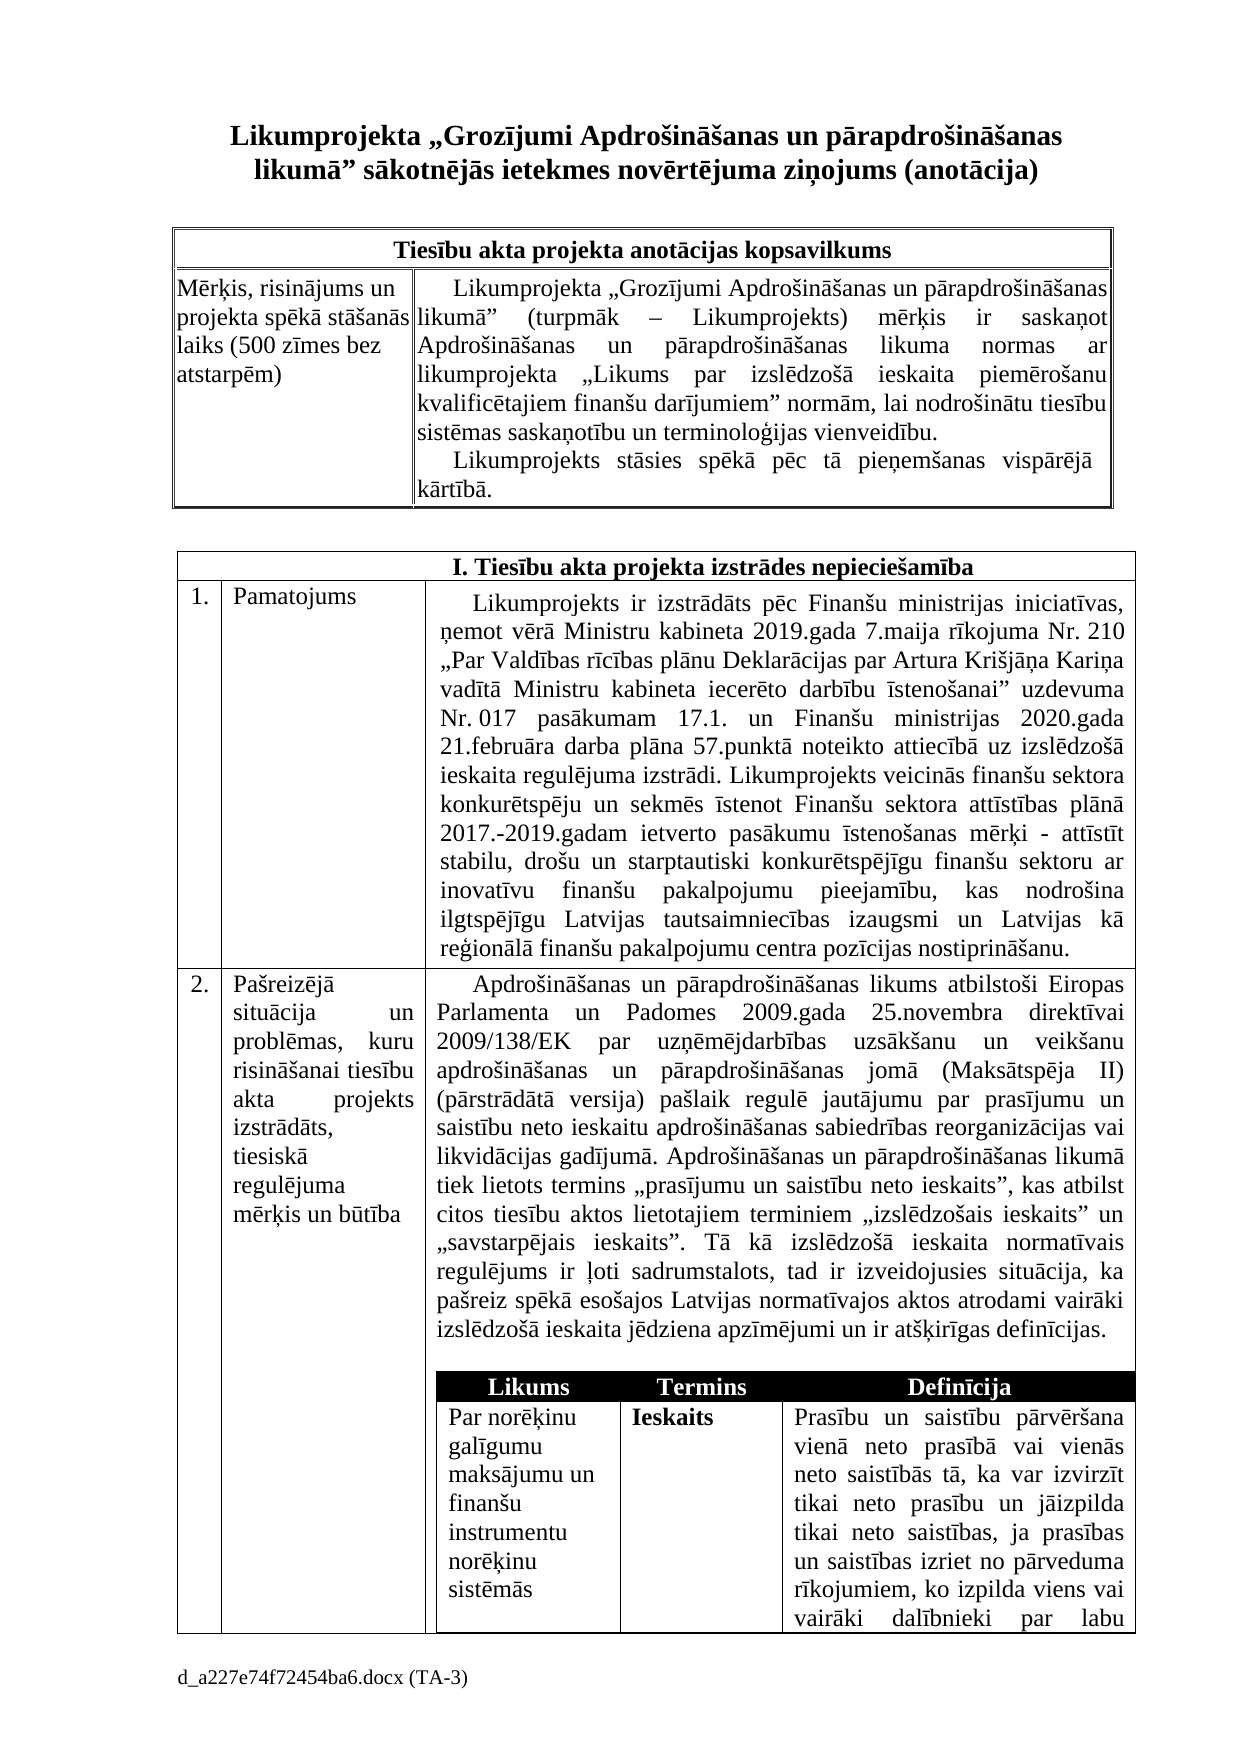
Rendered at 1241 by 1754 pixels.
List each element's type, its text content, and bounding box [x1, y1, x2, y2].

table_cell Mērķis, risinājums un projekta spēkā stāšanās laiks (500 zīmes bez atstarpēm) [173, 267, 414, 506]
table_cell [222, 969, 425, 1633]
table_cell 2. [178, 969, 221, 1633]
table_cell 1. [178, 581, 221, 968]
text Likumprojekta „Grozījumi Apdrošināšanas un pārapdrošināšanas likumā” sākotnējās ietekmes novērtējuma ziņojums (anotācija) [177, 118, 1116, 185]
table_cell Likumprojekta „Grozījumi Apdrošināšanas un pārapdrošināšanas likumā” (turpmāk – Likumprojekts) mērķis ir saskaņot Apdrošināšanas un pārapdrošināšanas likuma normas ar likumprojekta „Likums par izslēdzošā ieskaita piemērošanu kvalificētajiem finanšu darījumiem” normām, lai nodrošinātu tiesību sistēmas saskaņotību un terminoloģijas vienveidību. Likumprojekts stāsies spēkā pēc tā pieņemšanas vispārējā kārtībā. [414, 267, 1112, 506]
table_header I. Tiesību akta projekta izstrādes nepieciešamība [178, 552, 1135, 580]
table_cell Pamatojums [222, 581, 425, 968]
table_header Tiesību akta projekta anotācijas kopsavilkums [175, 230, 1110, 267]
table_cell Likumprojekts ir izstrādāts pēc Finanšu ministrijas iniciatīvas, ņemot vērā Ministru kabineta 2019.gada 7.maija rīkojuma Nr. 210 „Par Valdības rīcības plānu Deklarācijas par Artura Krišjāņa Kariņa vadītā Ministru kabineta iecerēto darbību īstenošanai” uzdevuma Nr. 017 pasākumam 17.1. un Finanšu ministrijas 2020.gada 21.februāra darba plāna 57.punktā noteikto attiecībā uz izslēdzošā ieskaita regulējuma izstrādi. Likumprojekts veicinās finanšu sektora konkurētspēju un sekmēs īstenot Finanšu sektora attīstības plānā 2017.-2019.gadam ietverto pasākumu īstenošanas mērķi - attīstīt stabilu, drošu un starptautiski konkurētspējīgu finanšu sektoru ar inovatīvu finanšu pakalpojumu pieejamību, kas nodrošina ilgtspējīgu Latvijas tautsaimniecības izaugsmi un Latvijas kā reģionālā finanšu pakalpojumu centra pozīcijas nostiprināšanu. [426, 581, 1135, 968]
